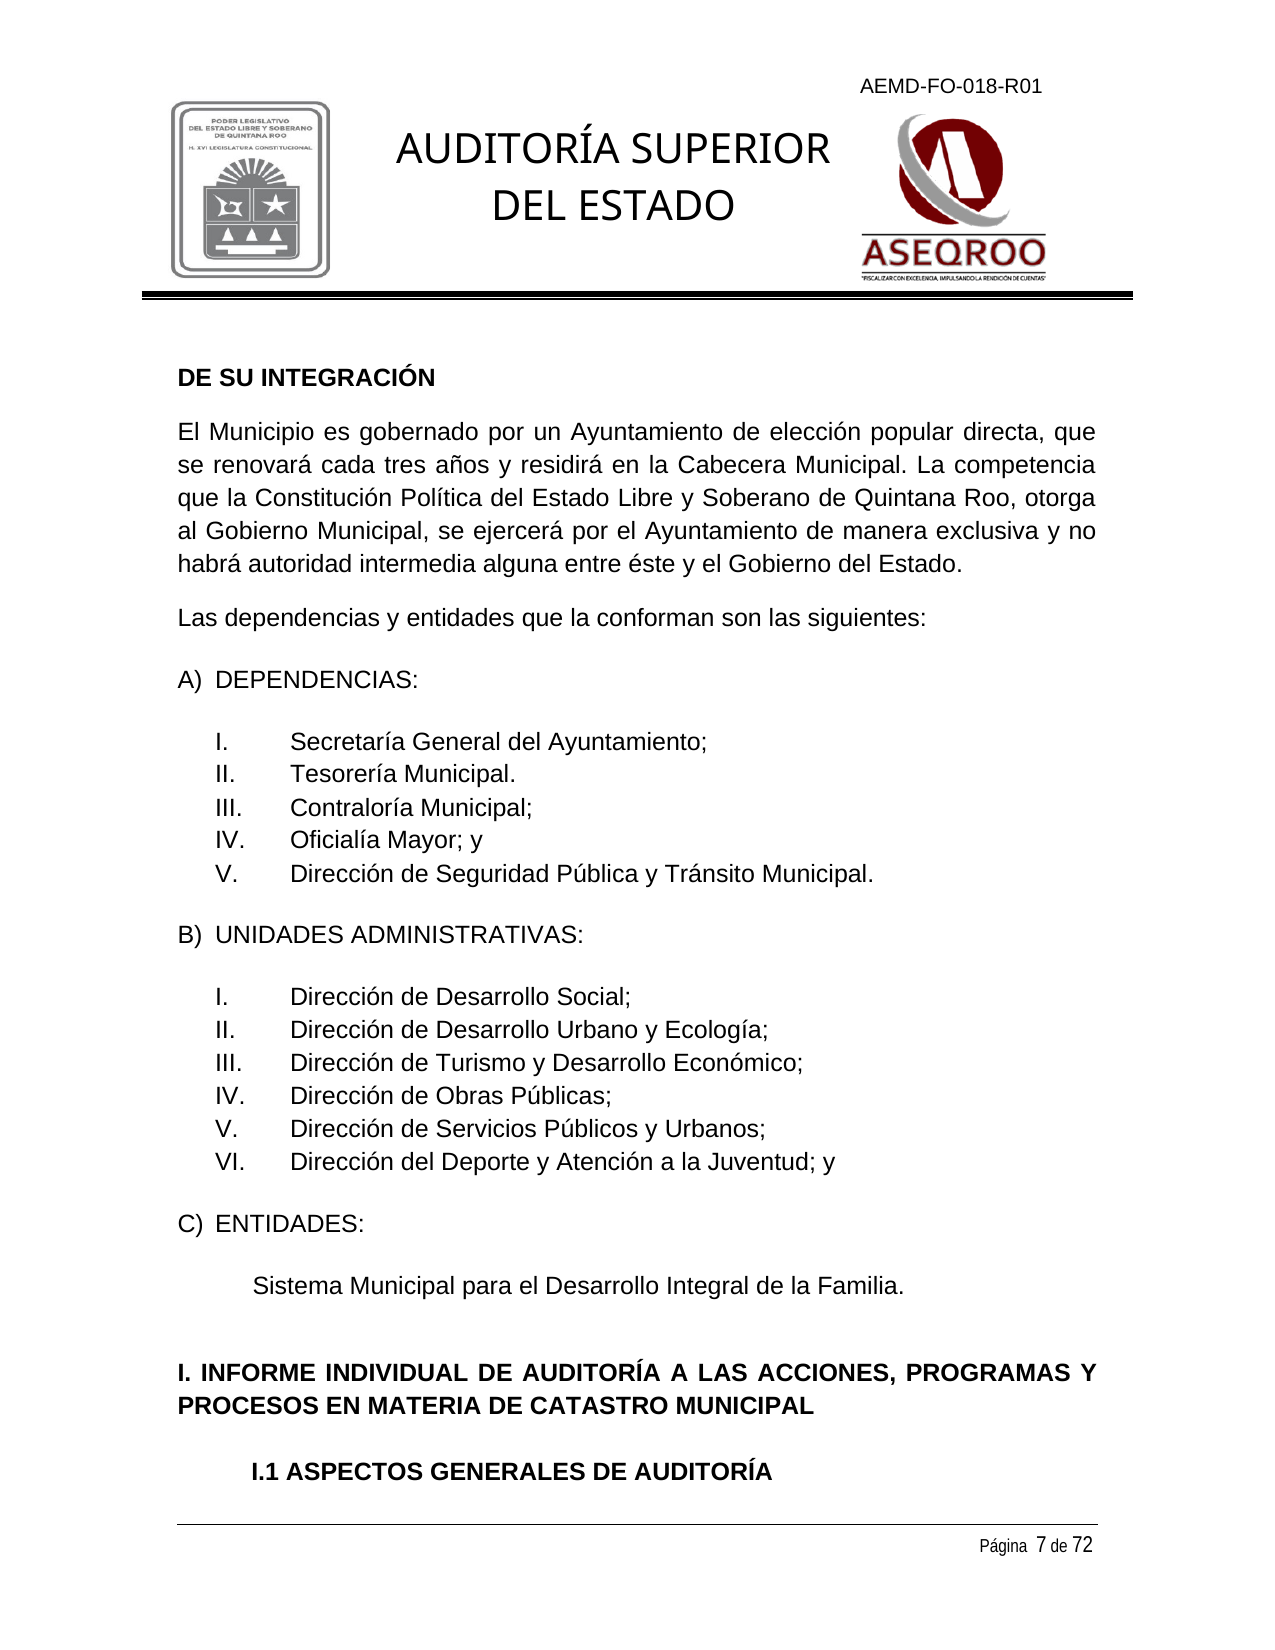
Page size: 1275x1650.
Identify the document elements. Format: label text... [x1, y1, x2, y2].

text Las dependencias y entidades que la conforman son las siguientes: [177, 603, 1098, 632]
list Contraloría Municipal; [215, 792, 1098, 821]
list Dirección de Desarrollo Social; [215, 982, 1098, 1011]
picture [861, 114, 1046, 281]
list Dirección de Obras Públicas; [215, 1081, 1098, 1110]
picture [167, 98, 331, 279]
list Dirección de Servicios Públicos y Urbanos; [215, 1114, 1098, 1143]
list Dirección de Turismo y Desarrollo Económico; [215, 1048, 1098, 1077]
text I. INFORME INDIVIDUAL DE AUDITORÍA A LAS ACCIONES, PROGRAMAS Y PROCESOS EN MATERIA DE CATASTRO MUNICIPAL [177, 1358, 1098, 1419]
list Dirección del Deporte y Atención a la Juventud; y [215, 1147, 1098, 1176]
list Dirección de Seguridad Pública y Tránsito Municipal. [215, 858, 1098, 887]
list Secretaría General del Ayuntamiento; [215, 726, 1098, 755]
text El Municipio es gobernado por un Ayuntamiento de elección popular directa, que se renovará cada tres años y residirá en la Cabecera Municipal. La competencia que la Constitución Política del Estado Libre y Soberano de Quintana Roo, otorga al Gobierno Municipal, se ejercerá por el Ayuntamiento de manera exclusiva y no habrá autoridad intermedia alguna entre éste y el Gobierno del Estado. [177, 417, 1098, 578]
list Dirección de Desarrollo Urbano y Ecología; [215, 1015, 1098, 1044]
list Oficialía Mayor; y [215, 826, 1098, 854]
list Tesorería Municipal. [215, 759, 1098, 788]
list DEPENDENCIAS: [177, 665, 1098, 693]
list ENTIDADES: [177, 1209, 1098, 1238]
list UNIDADES ADMINISTRATIVAS: [177, 920, 1098, 949]
text DE SU INTEGRACIÓN [177, 363, 1098, 392]
text I.1 ASPECTOS GENERALES DE AUDITORÍA [251, 1457, 1098, 1485]
list Sistema Municipal para el Desarrollo Integral de la Familia. [252, 1271, 1098, 1299]
